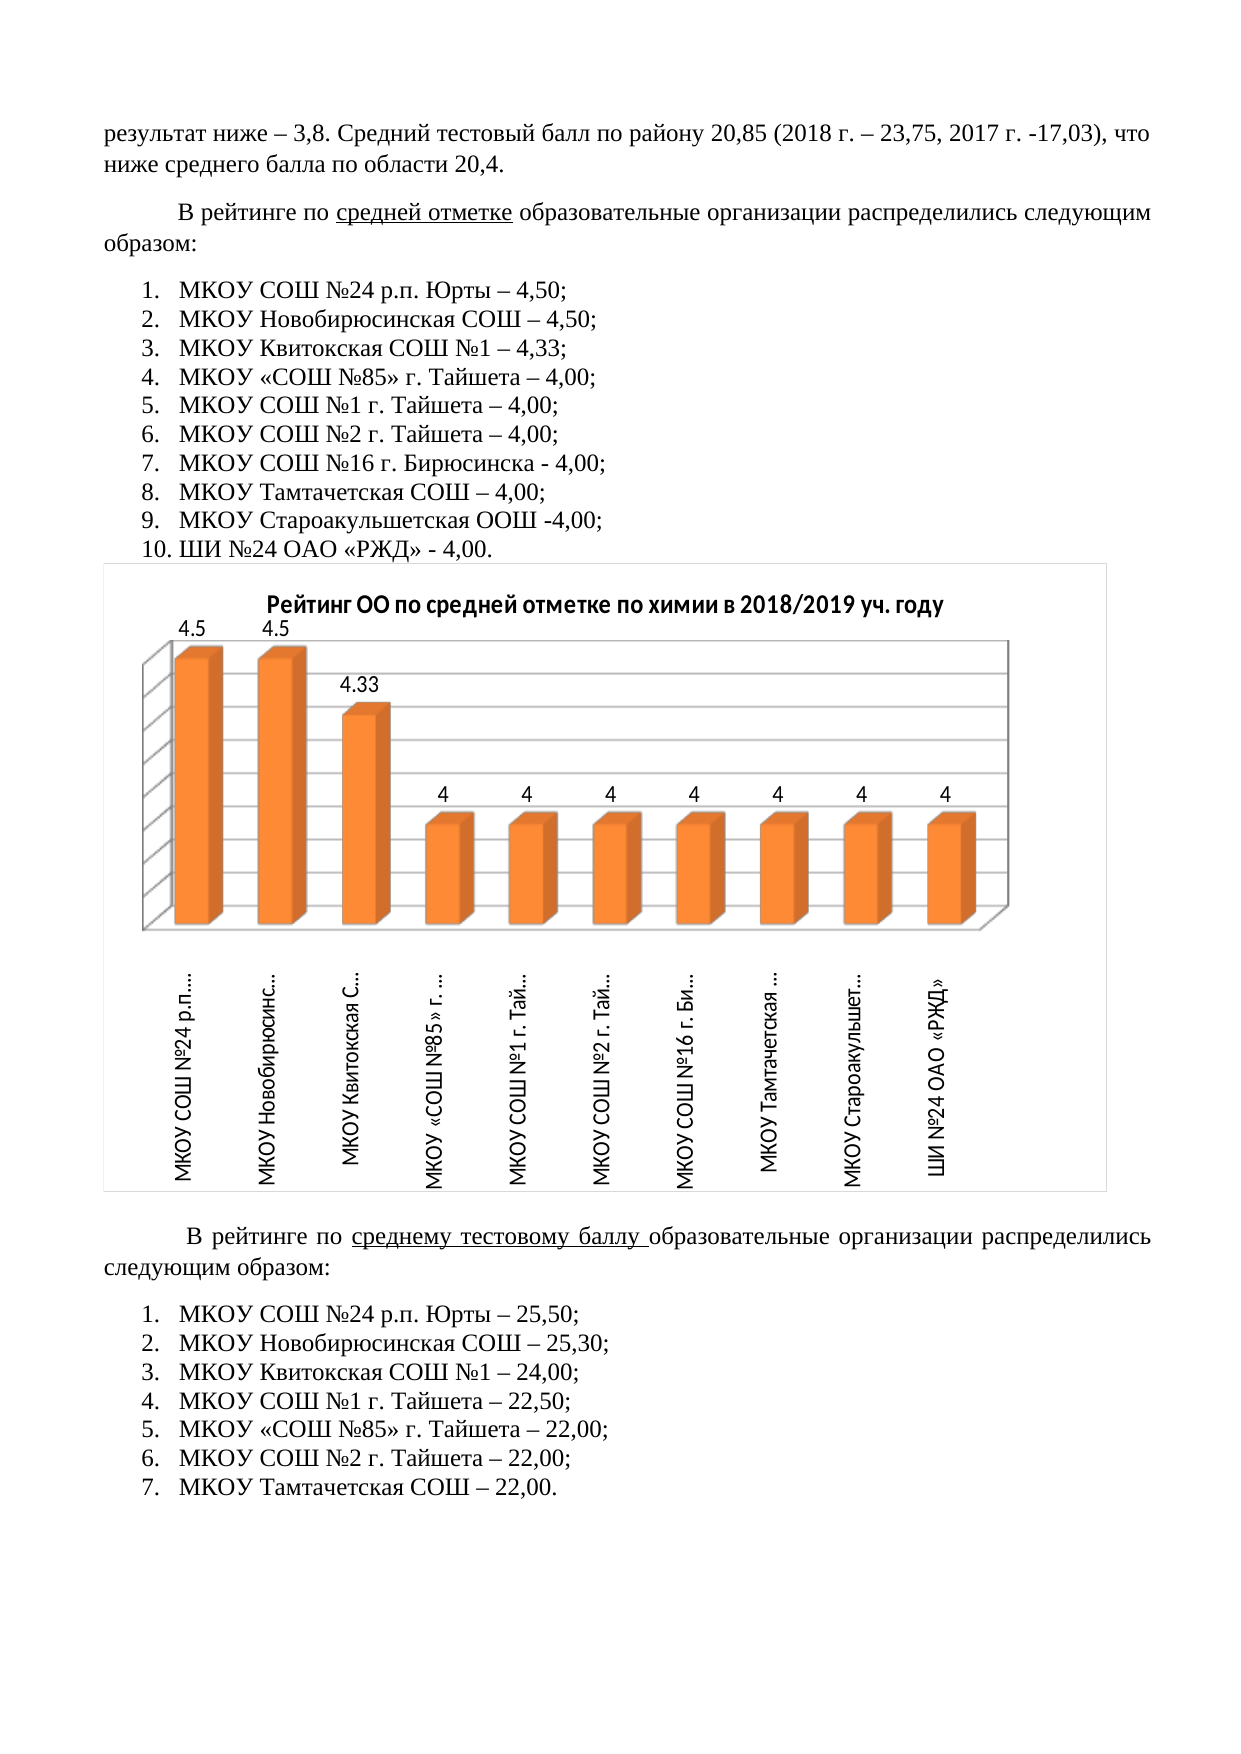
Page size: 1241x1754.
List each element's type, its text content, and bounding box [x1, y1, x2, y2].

list МКОУ «СОШ №85» г. Тайшета – 4,00; [141, 362, 1152, 391]
list МКОУ СОШ №24 р.п. Юрты – 25,50; [141, 1299, 1152, 1328]
text В рейтинге по среднему тестовому баллу образовательные организации распределились следующим образом: [103, 1221, 1152, 1281]
list МКОУ Новобирюсинская СОШ – 4,50; [141, 304, 1152, 333]
list МКОУ Новобирюсинская СОШ – 25,30; [141, 1328, 1152, 1357]
list МКОУ СОШ №2 г. Тайшета – 4,00; [141, 419, 1152, 448]
list МКОУ СОШ №1 г. Тайшета – 4,00; [141, 391, 1152, 419]
list ШИ №24 ОАО «РЖД» - 4,00. [141, 534, 1152, 563]
list МКОУ Староакульшетская ООШ -4,00; [141, 506, 1152, 534]
text В рейтинге по средней отметке образовательные организации распределились следующим образом: [103, 197, 1152, 257]
list МКОУ СОШ №24 р.п. Юрты – 4,50; [141, 276, 1152, 304]
list МКОУ СОШ №1 г. Тайшета – 22,50; [141, 1386, 1152, 1414]
list МКОУ Квитокская СОШ №1 – 4,33; [141, 333, 1152, 362]
list МКОУ «СОШ №85» г. Тайшета – 22,00; [141, 1414, 1152, 1443]
list МКОУ Тамтачетская СОШ – 22,00. [141, 1472, 1152, 1501]
list МКОУ Тамтачетская СОШ – 4,00; [141, 477, 1152, 506]
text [103, 118, 1152, 178]
list МКОУ СОШ №16 г. Бирюсинска - 4,00; [141, 448, 1152, 477]
list МКОУ Квитокская СОШ №1 – 24,00; [141, 1357, 1152, 1386]
list МКОУ СОШ №2 г. Тайшета – 22,00; [141, 1443, 1152, 1472]
